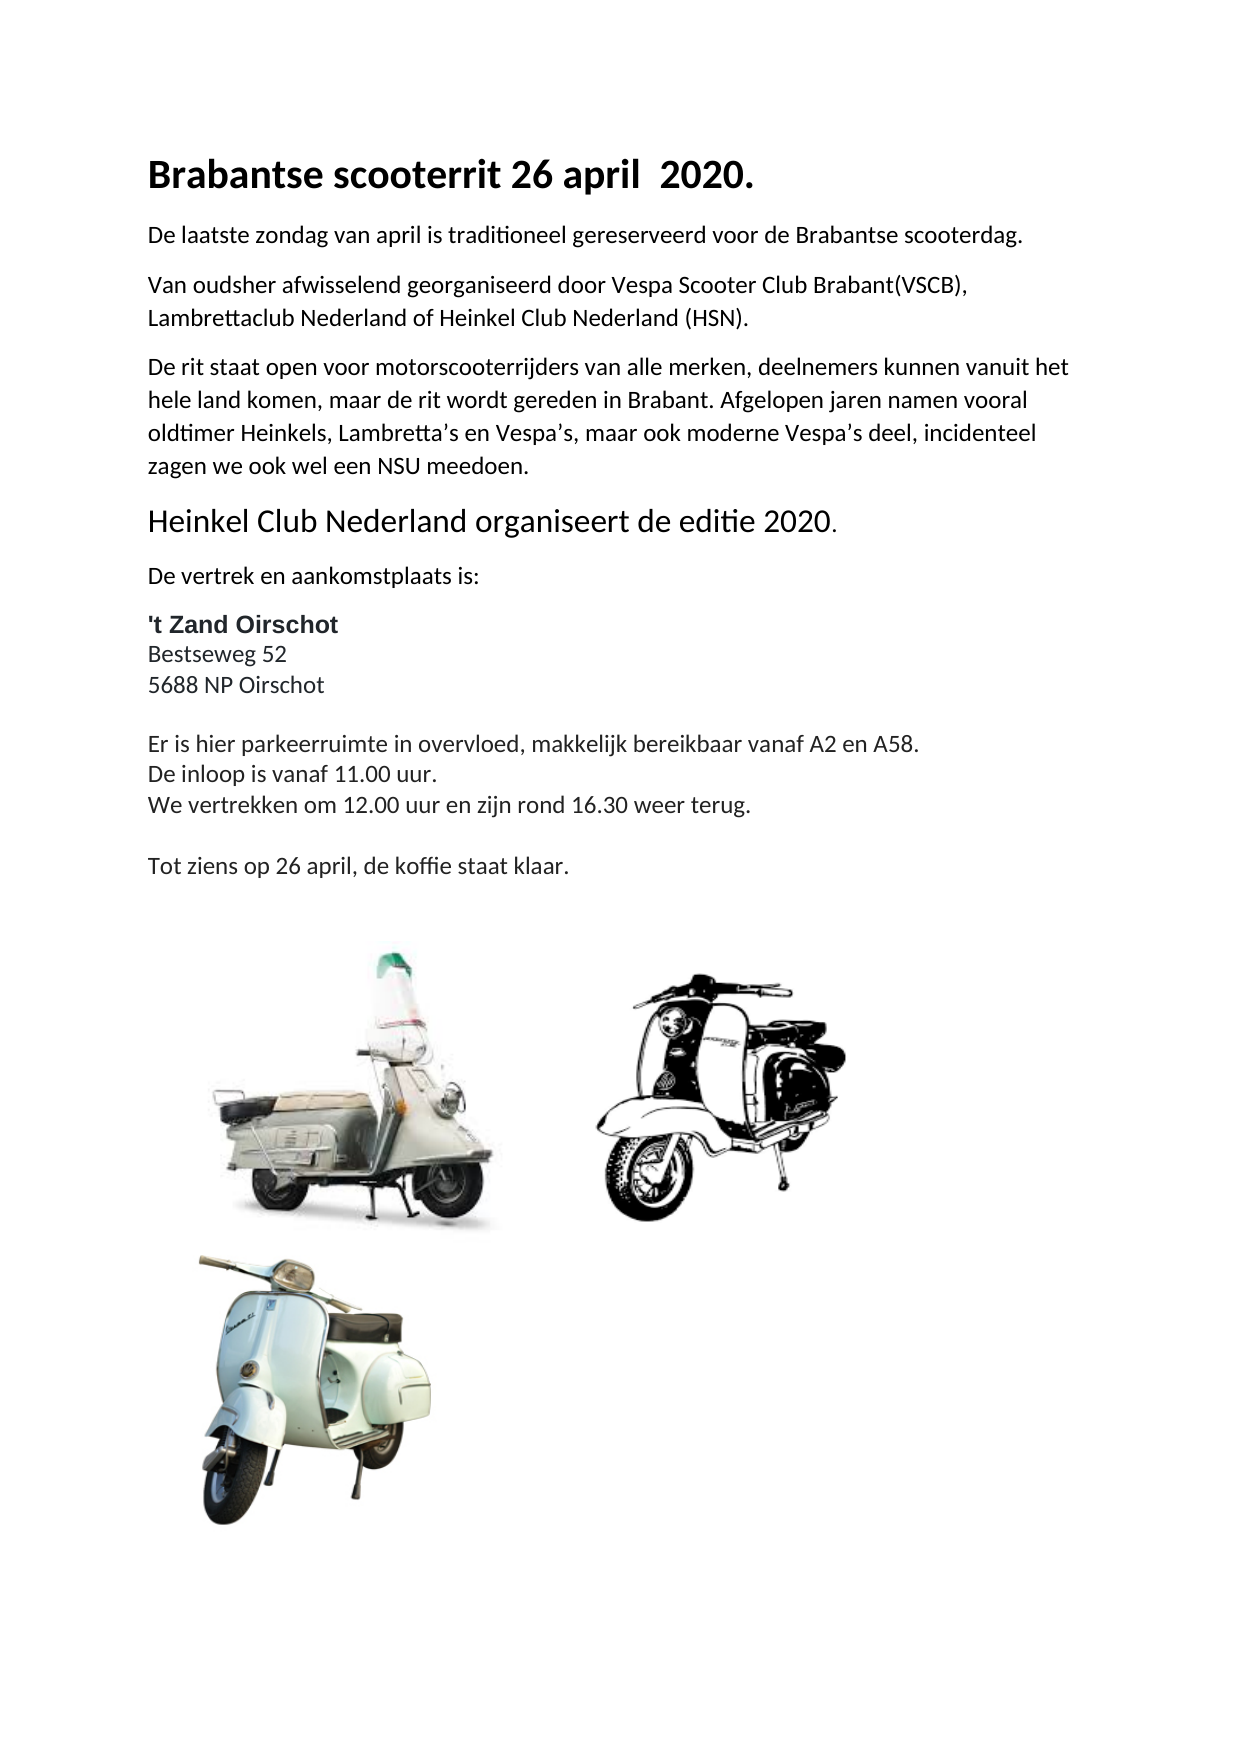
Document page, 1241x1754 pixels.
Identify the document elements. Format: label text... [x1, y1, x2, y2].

text Tot ziens op 26 april, de koffie staat klaar. [148, 850, 1093, 881]
text Er is hier parkeerruimte in overvloed, makkelijk bereikbaar vanaf A2 en A58. [148, 699, 1093, 758]
text De laatste zondag van april is traditioneel gereserveerd voor de Brabantse scooterdag. [148, 219, 1093, 250]
text De rit staat open voor motorscooterrijders van alle merken, deelnemers kunnen vanuit het hele land komen, maar de rit wordt gereden in Brabant. Afgelopen jaren namen vooral oldtimer Heinkels, Lambretta’s en Vespa’s, maar ook moderne Vespa’s deel, incidenteel zagen we ook wel een NSU meedoen. [148, 351, 1093, 481]
text Heinkel Club Nederland organiseert de editie 2020. [148, 499, 1093, 540]
text Brabantse scooterrit 26 april 2020. [148, 148, 1093, 198]
text Van oudsher afwisselend georganiseerd door Vespa Scooter Club Brabant(VSCB), Lambrettaclub Nederland of Heinkel Club Nederland (HSN). [148, 269, 1093, 332]
text 't Zand Oirschot Bestseweg 52 5688 NP Oirschot [148, 610, 1093, 699]
text De vertrek en aankomstplaats is: [148, 560, 1093, 591]
picture [147, 941, 894, 1246]
text We vertrekken om 12.00 uur en zijn rond 16.30 weer terug. [148, 789, 1093, 819]
picture [147, 1247, 483, 1533]
text De inloop is vanaf 11.00 uur. [148, 758, 1093, 789]
